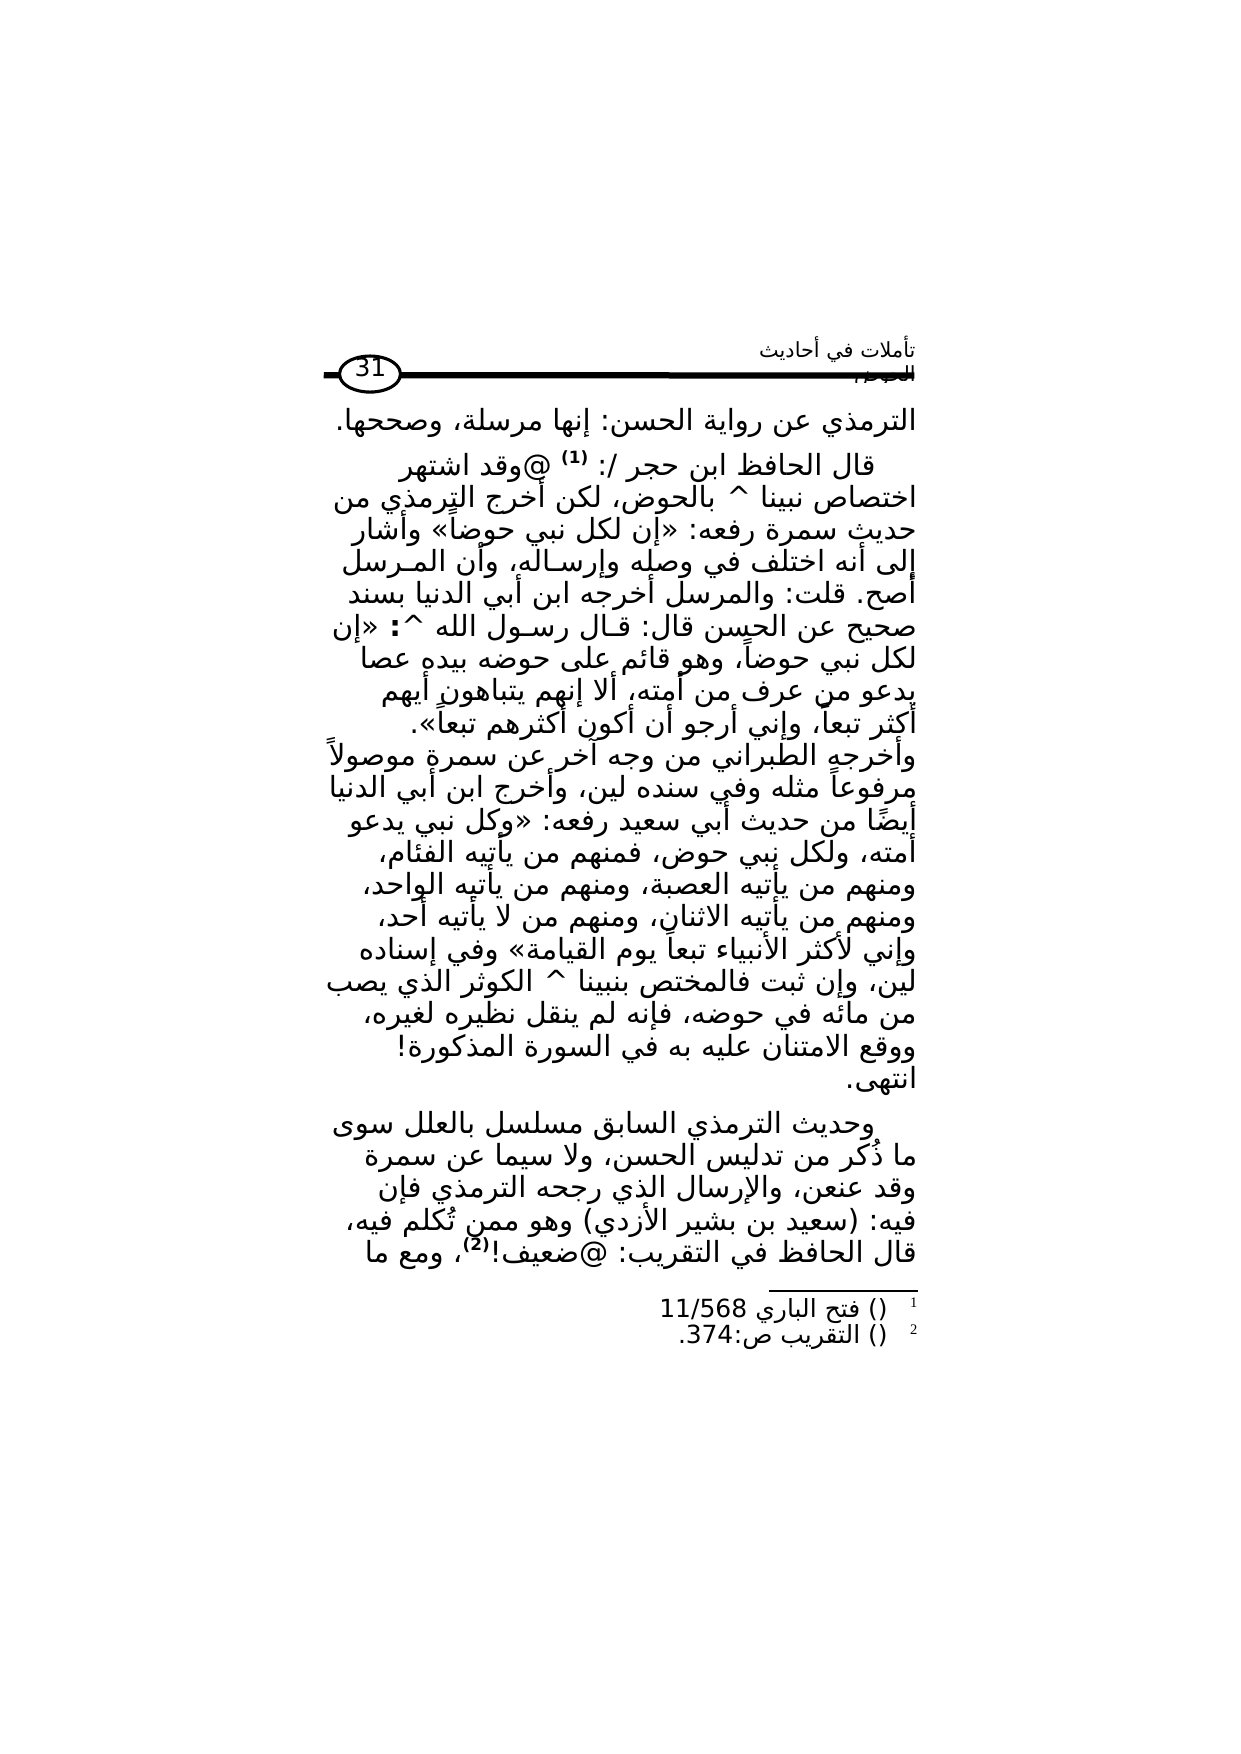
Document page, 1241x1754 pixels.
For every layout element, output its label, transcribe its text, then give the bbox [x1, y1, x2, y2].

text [325, 1108, 917, 1269]
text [325, 405, 917, 437]
text قال الحافظ ابن حجر /: () @وقد اشتهر اختصاص نبينا ^ بالحوض، لكن أخرج الترمذي من حديث سمرة رفعه: «إن لكل نبي حوضاً» وأشار إلى أنه اختلف في وصله وإرسـاله، وأن المـرسل أصح. قلت: والمرسل أخرجه ابن أبي الدنيا بسند صحيح عن الحسن قال: قـال رسـول الله ^: «إن لكل نبي حوضاً، وهو قائم على حوضه بيده عصا يدعو من عرف من أمته، ألا إنهم يتباهون أيهم أكثر تبعاً، وإني أرجو أن أكون أكثرهم تبعاً». وأخرجه الطبراني من وجه آخر عن سمرة موصولاً مرفوعاً مثله وفي سنده لين، وأخرج ابن أبي الدنيا أيضًا من حديث أبي سعيد رفعه: «وكل نبي يدعو أمته، ولكل نبي حوض، فمنهم من يأتيه الفئام، ومنهم من يأتيه العصبة، ومنهم من يأتيه الواحد، ومنهم من يأتيه الاثنان، ومنهم من لا يأتيه أحد، وإني لأكثر الأنبياء تبعاً يوم القيامة» وفي إسناده لين، وإن ثبت فالمختص بنبينا ^ الكوثر الذي يصب من مائه في حوضه، فإنه لم ينقل نظيره لغيره، ووقع الامتنان عليه به في السورة المذكورة! انتهى. [325, 449, 917, 1095]
